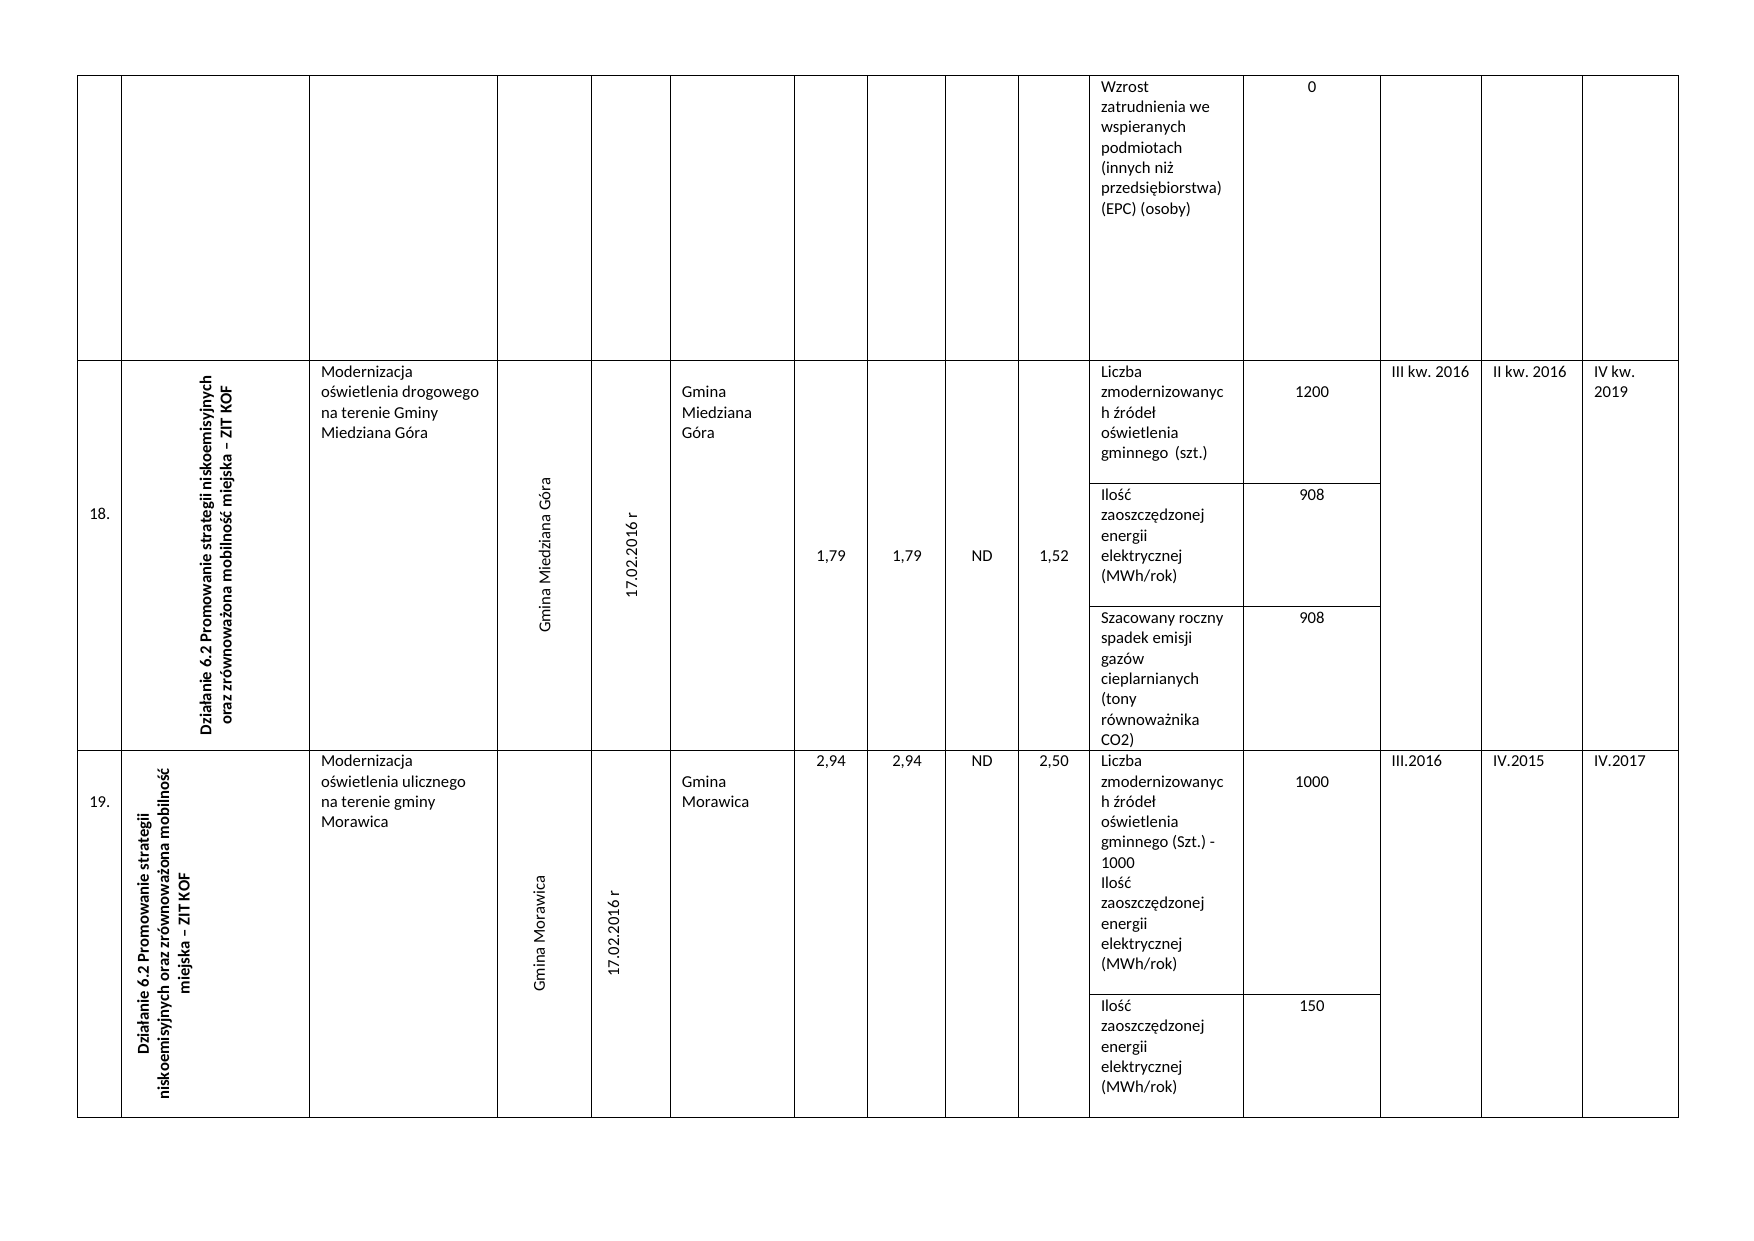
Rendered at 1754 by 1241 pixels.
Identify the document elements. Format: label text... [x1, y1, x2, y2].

table_cell 18. [78, 361, 121, 749]
table_cell Gmina Miedziana Góra [671, 361, 794, 749]
table_cell 17.02.2016 r [592, 751, 670, 1117]
table_cell 1,79 [795, 361, 867, 749]
table_cell IV kw. 2019 [1583, 361, 1678, 749]
table_cell Gmina Morawica [498, 751, 591, 1117]
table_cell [122, 361, 309, 749]
table_cell III kw. 2016 [1381, 361, 1481, 749]
table_cell 908 [1244, 607, 1380, 749]
table_cell Szacowany roczny spadek emisji gazów cieplarnianych (tony równoważnika CO2) [1090, 607, 1243, 749]
table_cell 150 [1244, 995, 1380, 1117]
table_cell 0 [1244, 76, 1380, 360]
table_cell Gmina Miedziana Góra [498, 361, 591, 749]
table_cell ND [946, 361, 1018, 749]
table_cell 17.02.2016 r [592, 361, 670, 749]
table_cell Ilość zaoszczędzonej energii elektrycznej (MWh/rok) [1090, 484, 1243, 606]
table_cell 2,94 [795, 751, 867, 1117]
table_cell Ilość zaoszczędzonej energii elektrycznej (MWh/rok) [1090, 995, 1243, 1117]
table_cell 1,52 [1019, 361, 1089, 749]
table_cell ND [946, 751, 1018, 1117]
table_cell Modernizacja oświetlenia drogowego na terenie Gminy Miedziana Góra [310, 361, 497, 749]
table_cell III.2016 [1381, 751, 1481, 1117]
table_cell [122, 751, 309, 1117]
table_cell Liczba zmodernizowanych źródeł oświetlenia gminnego (Szt.) -1000 Ilość zaoszczędzonej energii elektrycznej (MWh/rok) [1090, 751, 1243, 994]
table_cell 1000 [1244, 751, 1380, 994]
table_cell Modernizacja oświetlenia ulicznego na terenie gminy Morawica [310, 751, 497, 1117]
table_cell 908 [1244, 484, 1380, 606]
table_cell Liczba zmodernizowanych źródeł oświetlenia gminnego (szt.) [1090, 361, 1243, 483]
table_cell 1200 [1244, 361, 1380, 483]
table_cell Wzrost zatrudnienia we wspieranych podmiotach (innych niż przedsiębiorstwa) (EPC) (osoby) [1090, 76, 1243, 360]
table_cell 1,79 [868, 361, 945, 749]
table_cell IV.2015 [1482, 751, 1582, 1117]
table_cell 19. [78, 751, 121, 1117]
table_cell II kw. 2016 [1482, 361, 1582, 749]
table_cell Gmina Morawica [671, 751, 794, 1117]
table_cell IV.2017 [1583, 751, 1678, 1117]
table_cell 2,50 [1019, 751, 1089, 1117]
table_cell 2,94 [868, 751, 945, 1117]
